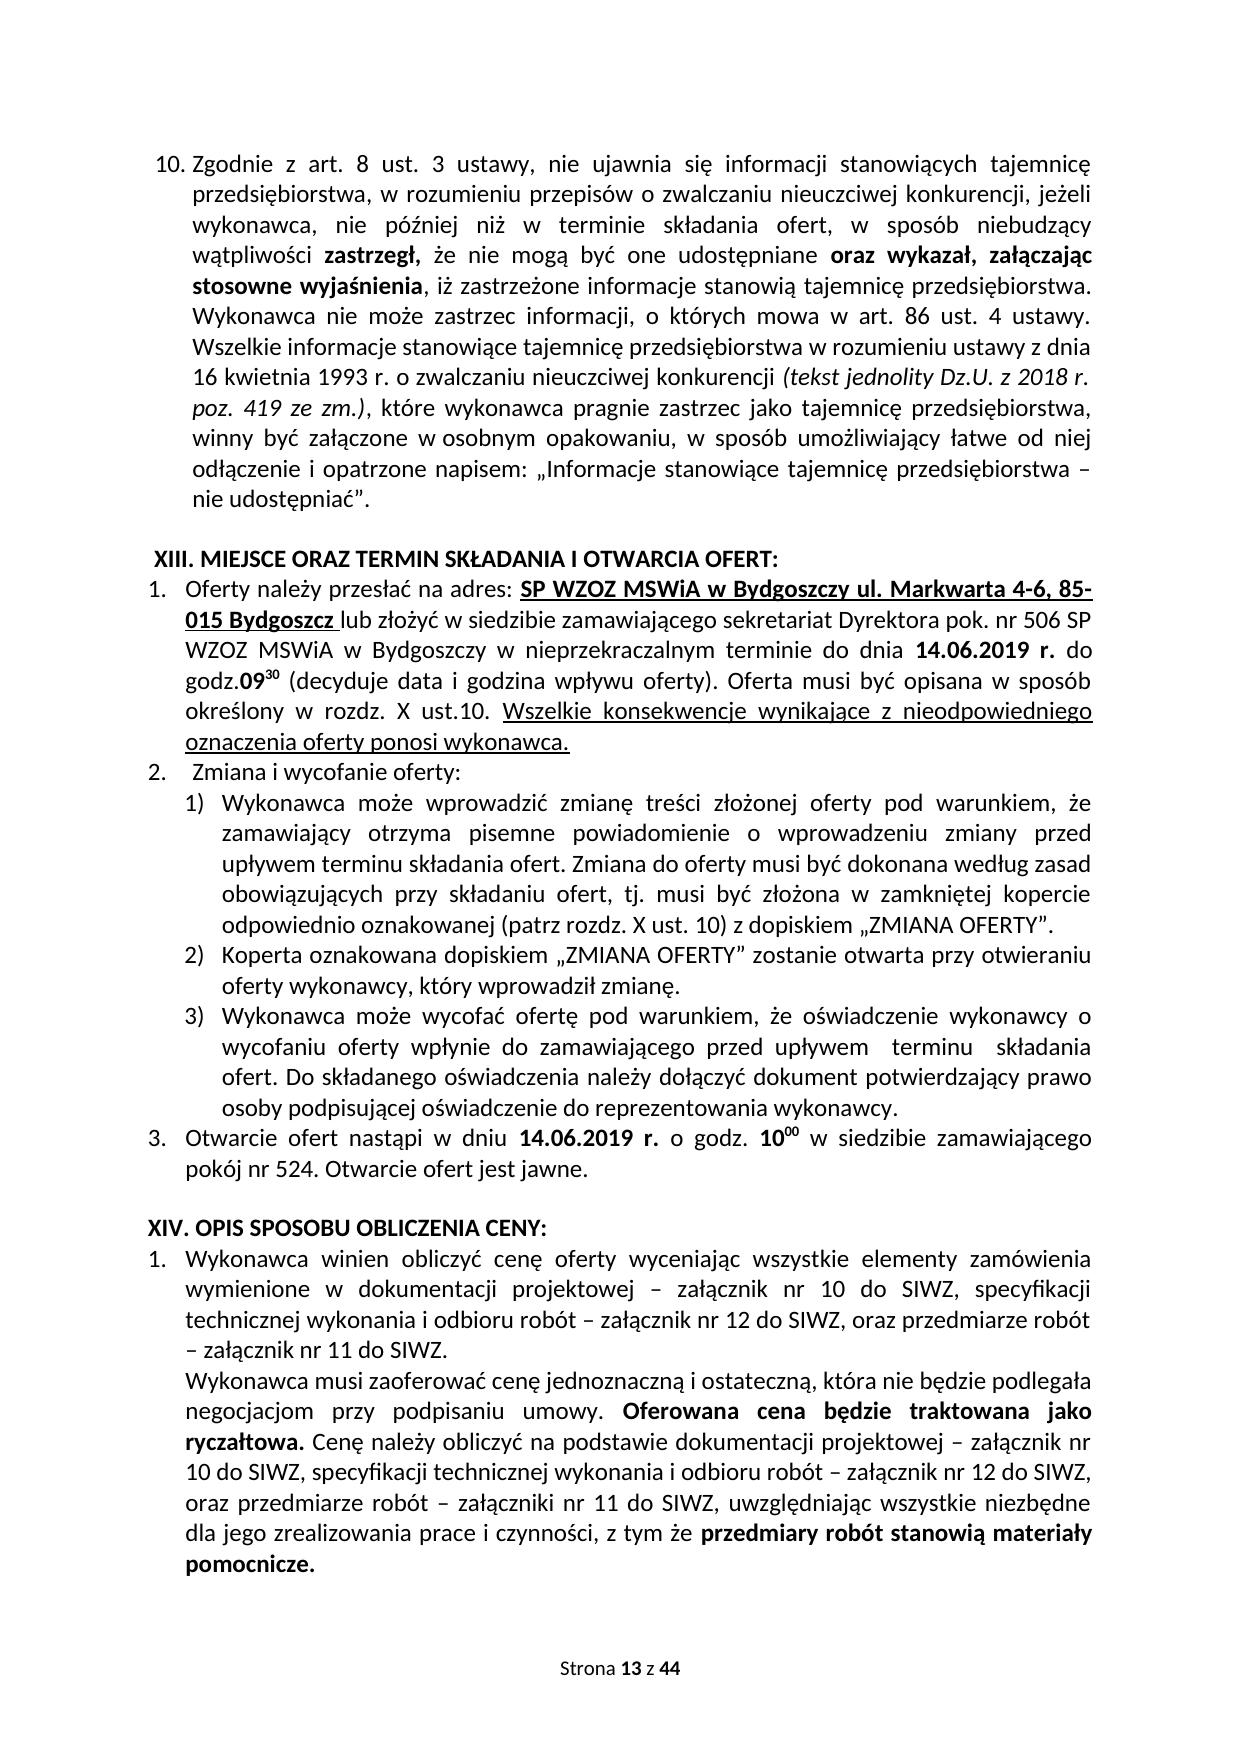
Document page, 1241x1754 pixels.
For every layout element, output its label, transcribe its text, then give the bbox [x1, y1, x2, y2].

list Wykonawca winien obliczyć cenę oferty wyceniając wszystkie elementy zamówienia wymienione w dokumentacji projektowej – załącznik nr 10 do SIWZ, specyfikacji technicznej wykonania i odbioru robót – załącznik nr 12 do SIWZ, oraz przedmiarze robót – załącznik nr 11 do SIWZ. [148, 1243, 1092, 1365]
text XIII. MIEJSCE ORAZ TERMIN SKŁADANIA I OTWARCIA OFERT: [154, 543, 1092, 573]
list Zgodnie z art. 8 ust. 3 ustawy, nie ujawnia się informacji stanowiących tajemnicę przedsiębiorstwa, w rozumieniu przepisów o zwalczaniu nieuczciwej konkurencji, jeżeli wykonawca, nie później niż w terminie składania ofert, w sposób niebudzący wątpliwości zastrzegł, że nie mogą być one udostępniane oraz wykazał, załączając stosowne wyjaśnienia, iż zastrzeżone informacje stanowią tajemnicę przedsiębiorstwa. Wykonawca nie może zastrzec informacji, o których mowa w art. 86 ust. 4 ustawy. Wszelkie informacje stanowiące tajemnicę przedsiębiorstwa w rozumieniu ustawy z dnia 16 kwietnia 1993 r. o zwalczaniu nieuczciwej konkurencji (tekst jednolity Dz.U. z 2018 r. poz. 419 ze zm.), które wykonawca pragnie zastrzec jako tajemnicę przedsiębiorstwa, winny być załączone w osobnym opakowaniu, w sposób umożliwiający łatwe od niej odłączenie i opatrzone napisem: „Informacje stanowiące tajemnicę przedsiębiorstwa – nie udostępniać”. [154, 148, 1092, 514]
list Oferty należy przesłać na adres: SP WZOZ MSWiA w Bydgoszczy ul. Markwarta 4-6, 85-015 Bydgoszcz lub złożyć w siedzibie zamawiającego sekretariat Dyrektora pok. nr 506 SP WZOZ MSWiA w Bydgoszczy w nieprzekraczalnym terminie do dnia 14.06.2019 r. do godz.0930 (decyduje data i godzina wpływu oferty). Oferta musi być opisana w sposób określony w rozdz. X ust.10. Wszelkie konsekwencje wynikające z nieodpowiedniego oznaczenia oferty ponosi wykonawca. [148, 573, 1092, 756]
text XIV. OPIS SPOSOBU OBLICZENIA CENY: [148, 1212, 1092, 1243]
list Wykonawca może wycofać ofertę pod warunkiem, że oświadczenie wykonawcy o wycofaniu oferty wpłynie do zamawiającego przed upływem terminu składania ofert. Do składanego oświadczenia należy dołączyć dokument potwierdzający prawo osoby podpisującej oświadczenie do reprezentowania wykonawcy. [184, 1001, 1092, 1123]
list Wykonawca może wprowadzić zmianę treści złożonej oferty pod warunkiem, że zamawiający otrzyma pisemne powiadomienie o wprowadzeniu zmiany przed upływem terminu składania ofert. Zmiana do oferty musi być dokonana według zasad obowiązujących przy składaniu ofert, tj. musi być złożona w zamkniętej kopercie odpowiednio oznakowanej (patrz rozdz. X ust. 10) z dopiskiem „ZMIANA OFERTY”. [184, 787, 1092, 939]
list Koperta oznakowana dopiskiem „ZMIANA OFERTY” zostanie otwarta przy otwieraniu oferty wykonawcy, który wprowadził zmianę. [184, 939, 1092, 1001]
list Otwarcie ofert nastąpi w dniu 14.06.2019 r. o godz. 1000 w siedzibie zamawiającego pokój nr 524. Otwarcie ofert jest jawne. [148, 1123, 1092, 1184]
list Zmiana i wycofanie oferty: [148, 756, 1092, 787]
text Wykonawca musi zaoferować cenę jednoznaczną i ostateczną, która nie będzie podlegała negocjacjom przy podpisaniu umowy. Oferowana cena będzie traktowana jako ryczałtowa. Cenę należy obliczyć na podstawie dokumentacji projektowej – załącznik nr 10 do SIWZ, specyfikacji technicznej wykonania i odbioru robót – załącznik nr 12 do SIWZ, oraz przedmiarze robót – załączniki nr 11 do SIWZ, uwzględniając wszystkie niezbędne dla jego zrealizowania prace i czynności, z tym że przedmiary robót stanowią materiały pomocnicze. [185, 1365, 1092, 1579]
